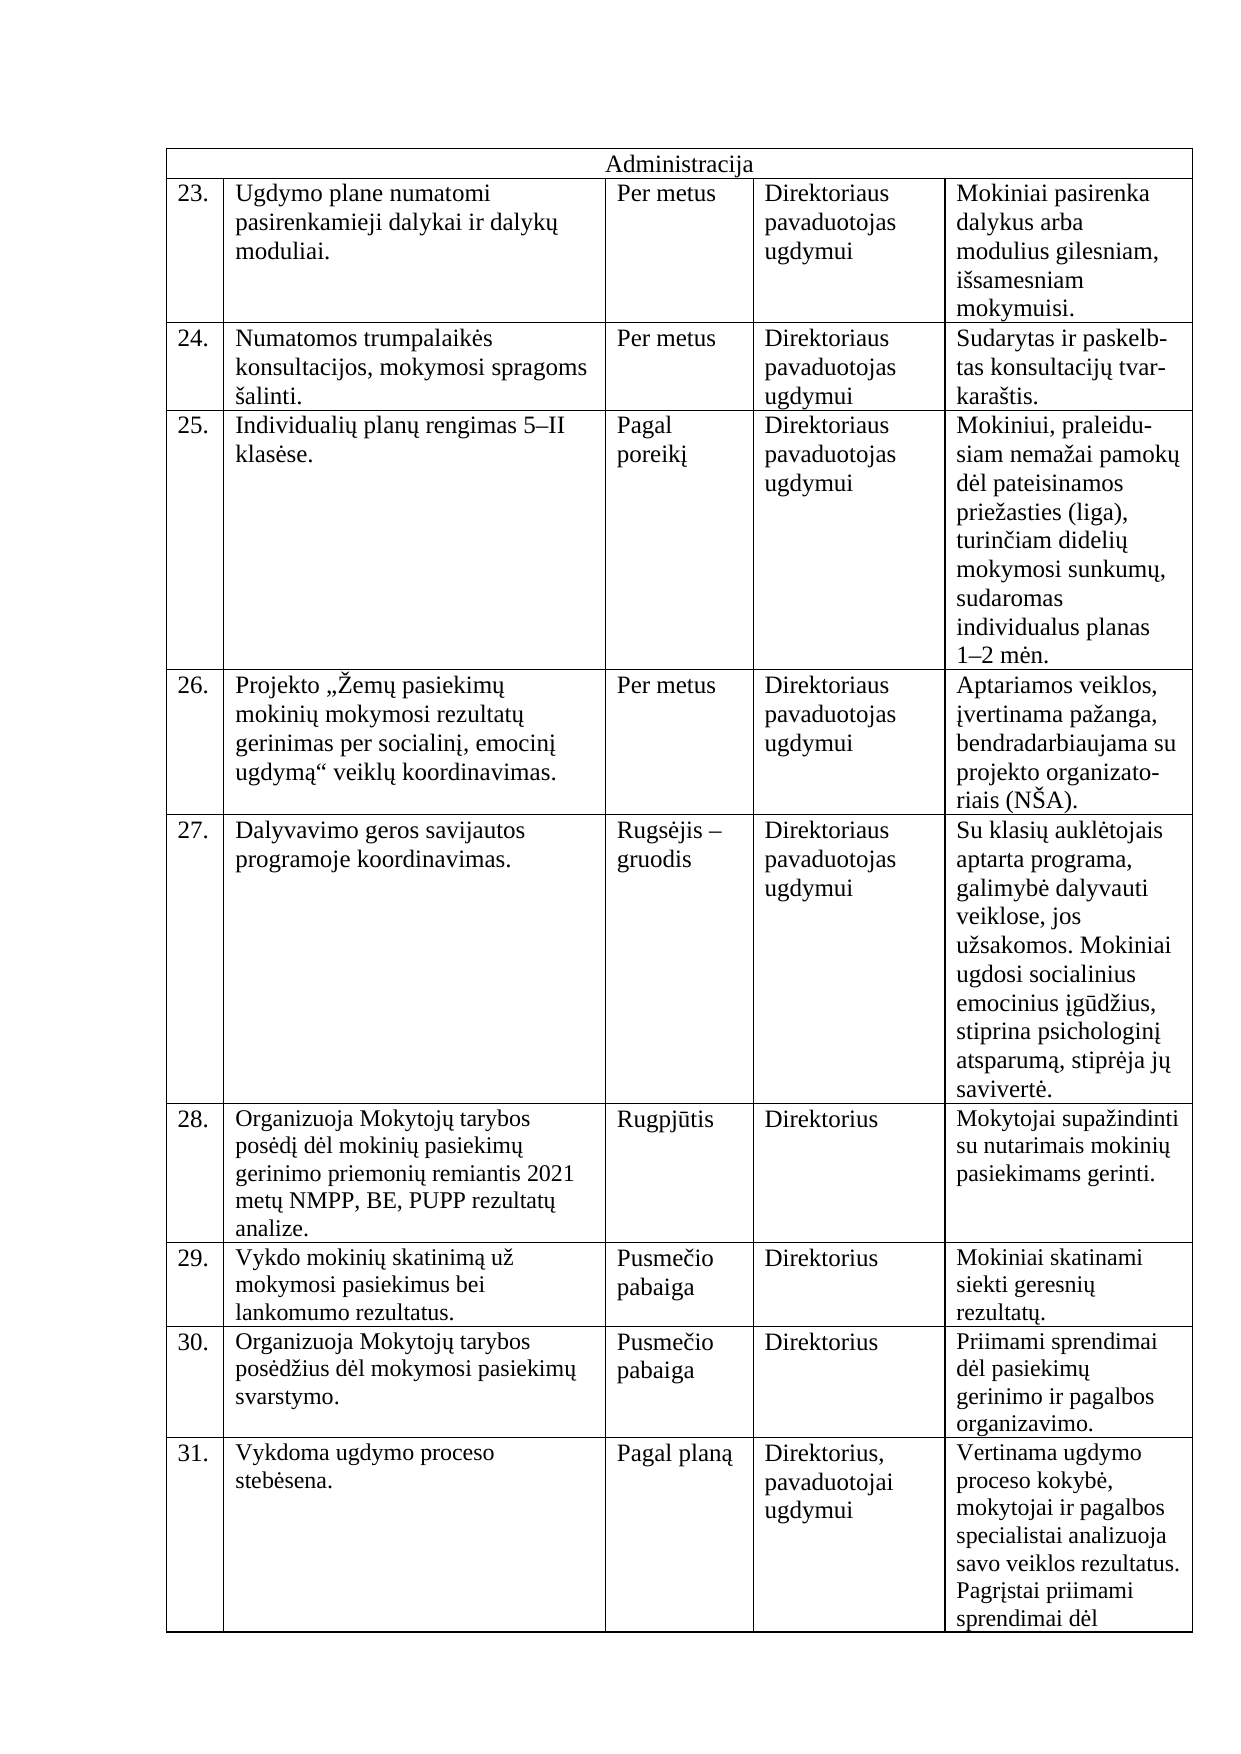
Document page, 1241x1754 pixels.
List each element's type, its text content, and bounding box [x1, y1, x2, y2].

table_cell Direktoriaus pavaduotojas ugdymui [754, 411, 944, 669]
table_cell Direktoriaus pavaduotojas ugdymui [754, 179, 944, 322]
table_cell Per metus [606, 670, 753, 814]
table_cell Aptariamos veiklos, įvertinama pažanga, bendradarbiaujama su projekto organizato-riais (NŠA). [946, 670, 1192, 814]
table_cell Organizuoja Mokytojų tarybos posėdį dėl mokinių pasiekimų gerinimo priemonių remiantis 2021 metų NMPP, BE, PUPP rezultatų analize. [224, 1104, 605, 1242]
table_cell Mokiniui, praleidu-siam nemažai pamokų dėl pateisinamos priežasties (liga), turinčiam didelių mokymosi sunkumų, sudaromas individualus planas 1–2 mėn. [946, 411, 1192, 669]
table_cell Rugsėjis – gruodis [606, 815, 753, 1103]
table_cell 23. [167, 179, 223, 322]
table_cell Individualių planų rengimas 5–II klasėse. [224, 411, 605, 669]
table_cell Su klasių auklėtojais aptarta programa, galimybė dalyvauti veiklose, jos užsakomos. Mokiniai ugdosi socialinius emocinius įgūdžius, stiprina psichologinį atsparumą, stiprėja jų savivertė. [946, 815, 1192, 1103]
table_cell 30. [167, 1327, 223, 1437]
table_cell Dalyvavimo geros savijautos programoje koordinavimas. [224, 815, 605, 1103]
table_cell 27. [167, 815, 223, 1103]
table_cell Direktoriaus pavaduotojas ugdymui [754, 670, 944, 814]
table_cell Mokiniai pasirenka dalykus arba modulius gilesniam, išsamesniam mokymuisi. [946, 179, 1192, 322]
table_cell Per metus [606, 323, 753, 409]
table_cell 31. [167, 1438, 223, 1631]
table_cell 25. [167, 411, 223, 669]
table_cell 24. [167, 323, 223, 409]
table_cell Direktorius [754, 1327, 944, 1437]
table_cell Vykdo mokinių skatinimą už mokymosi pasiekimus bei lankomumo rezultatus. [224, 1243, 605, 1326]
table_cell Pusmečio pabaiga [606, 1243, 753, 1326]
table_cell Rugpjūtis [606, 1104, 753, 1242]
table_cell Sudarytas ir paskelb-tas konsultacijų tvar-karaštis. [946, 323, 1192, 409]
table_cell Pagal poreikį [606, 411, 753, 669]
table_cell Pagal planą [606, 1438, 753, 1631]
table_cell Ugdymo plane numatomi pasirenkamieji dalykai ir dalykų moduliai. [224, 179, 605, 322]
table_cell Direktoriaus pavaduotojas ugdymui [754, 815, 944, 1103]
table_cell Direktoriaus pavaduotojas ugdymui [754, 323, 944, 409]
table_cell Mokytojai supažindinti su nutarimais mokinių pasiekimams gerinti. [946, 1104, 1192, 1242]
table_cell Organizuoja Mokytojų tarybos posėdžius dėl mokymosi pasiekimų svarstymo. [224, 1327, 605, 1437]
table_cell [224, 1438, 605, 1631]
table_cell Mokiniai skatinami siekti geresnių rezultatų. [946, 1243, 1192, 1326]
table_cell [946, 1438, 1192, 1631]
table_cell Per metus [606, 179, 753, 322]
table_cell Administracija [167, 149, 1192, 177]
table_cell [754, 1438, 944, 1631]
table_cell Direktorius [754, 1104, 944, 1242]
table_cell 29. [167, 1243, 223, 1326]
table_cell Priimami sprendimai dėl pasiekimų gerinimo ir pagalbos organizavimo. [946, 1327, 1192, 1437]
table_cell Direktorius [754, 1243, 944, 1326]
table_cell Projekto „Žemų pasiekimų mokinių mokymosi rezultatų gerinimas per socialinį, emocinį ugdymą“ veiklų koordinavimas. [224, 670, 605, 814]
table_cell 28. [167, 1104, 223, 1242]
table_cell Pusmečio pabaiga [606, 1327, 753, 1437]
table_cell 26. [167, 670, 223, 814]
table_cell Numatomos trumpalaikės konsultacijos, mokymosi spragoms šalinti. [224, 323, 605, 409]
